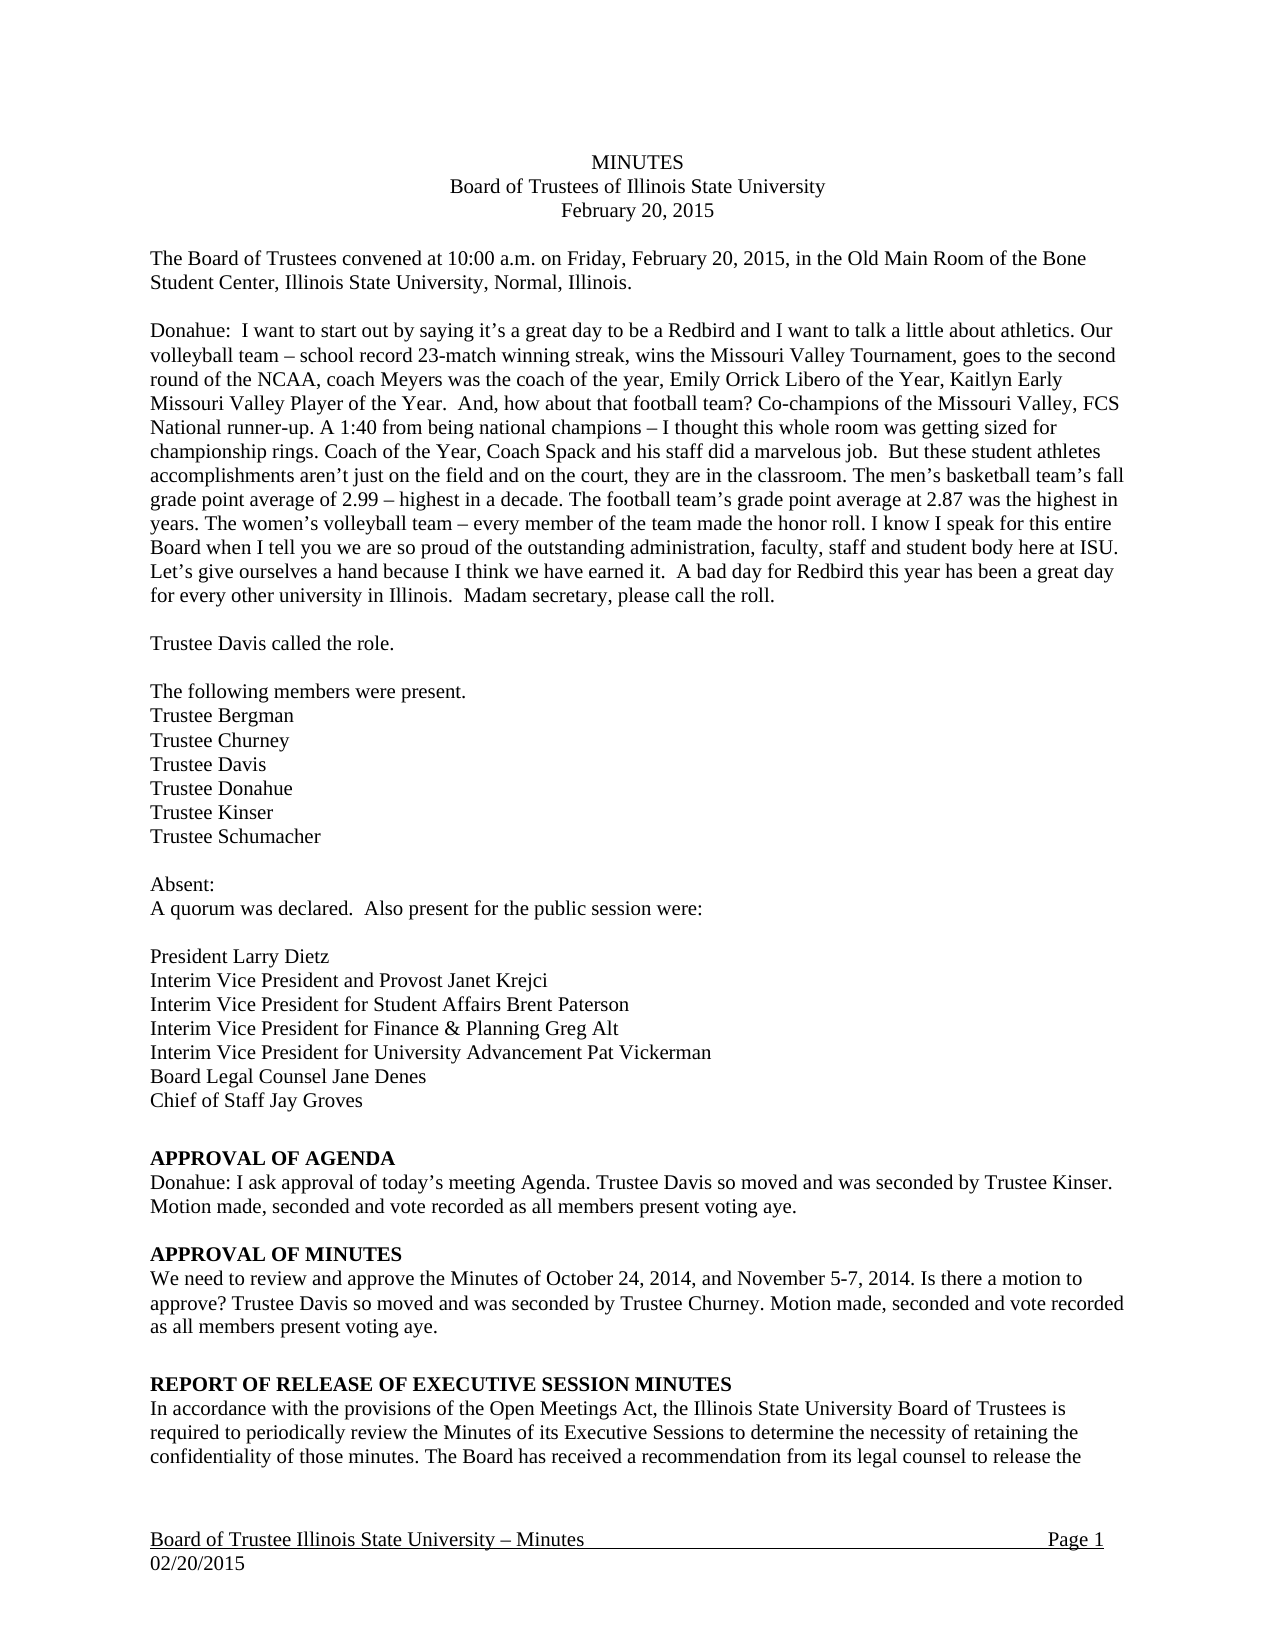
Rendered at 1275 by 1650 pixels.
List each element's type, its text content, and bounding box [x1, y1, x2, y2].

text Donahue: I ask approval of today’s meeting Agenda. Trustee Davis so moved and was seconded by Trustee Kinser. Motion made, seconded and vote recorded as all members present voting aye. [150, 1170, 1125, 1218]
text Donahue: I want to start out by saying it’s a great day to be a Redbird and I want to talk a little about athletics. Our volleyball team – school record 23-match winning streak, wins the Missouri Valley Tournament, goes to the second round of the NCAA, coach Meyers was the coach of the year, Emily Orrick Libero of the Year, Kaitlyn Early Missouri Valley Player of the Year. And, how about that football team? Co-champions of the Missouri Valley, FCS National runner-up. A 1:40 from being national champions – I thought this whole room was getting sized for championship rings. Coach of the Year, Coach Spack and his staff did a marvelous job. But these student athletes accomplishments aren’t just on the field and on the court, they are in the classroom. The men’s basketball team’s fall grade point average of 2.99 – highest in a decade. The football team’s grade point average at 2.87 was the highest in years. The women’s volleyball team – every member of the team made the honor roll. I know I speak for this entire Board when I tell you we are so proud of the outstanding administration, faculty, staff and student body here at ISU. Let’s give ourselves a hand because I think we have earned it. A bad day for Redbird this year has been a great day for every other university in Illinois. Madam secretary, please call the roll. [150, 318, 1125, 607]
text Interim Vice President and Provost Janet Krejci [150, 968, 1125, 992]
text Interim Vice President for Finance & Planning Greg Alt Interim Vice President for University Advancement Pat Vickerman [150, 1016, 1125, 1064]
text REPORT OF RELEASE OF EXECUTIVE SESSION MINUTES [150, 1372, 1125, 1396]
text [150, 1396, 1125, 1468]
text The following members were present. [150, 679, 1125, 703]
text Trustee Kinser [150, 800, 1125, 824]
text Interim Vice President for Student Affairs Brent Paterson [150, 992, 1125, 1016]
text APPROVAL OF AGENDA [150, 1146, 1125, 1170]
text APPROVAL OF MINUTES [150, 1242, 1125, 1266]
subtitle A quorum was declared. Also present for the public session were: President Larry Dietz [150, 896, 1125, 968]
text Trustee Davis called the role. [150, 631, 1125, 655]
text The Board of Trustees convened at 10:00 a.m. on Friday, February 20, 2015, in the Old Main Room of the Bone Student Center, Illinois State University, Normal, Illinois. [150, 246, 1125, 294]
text Board of Trustees of Illinois State University [150, 174, 1125, 198]
text Board Legal Counsel Jane Denes [150, 1064, 1125, 1088]
text February 20, 2015 [150, 198, 1125, 222]
text Trustee Donahue [150, 776, 1125, 800]
text Trustee Churney [150, 727, 1125, 752]
text Trustee Schumacher [150, 824, 1125, 848]
text We need to review and approve the Minutes of October 24, 2014, and November 5-7, 2014. Is there a motion to approve? Trustee Davis so moved and was seconded by Trustee Churney. Motion made, seconded and vote recorded as all members present voting aye. [150, 1266, 1125, 1372]
text MINUTES [150, 150, 1125, 174]
text Absent: [150, 872, 1125, 896]
text Trustee Bergman [150, 703, 1125, 727]
text Trustee Davis [150, 752, 1125, 776]
text Chief of Staff Jay Groves [150, 1088, 1125, 1112]
